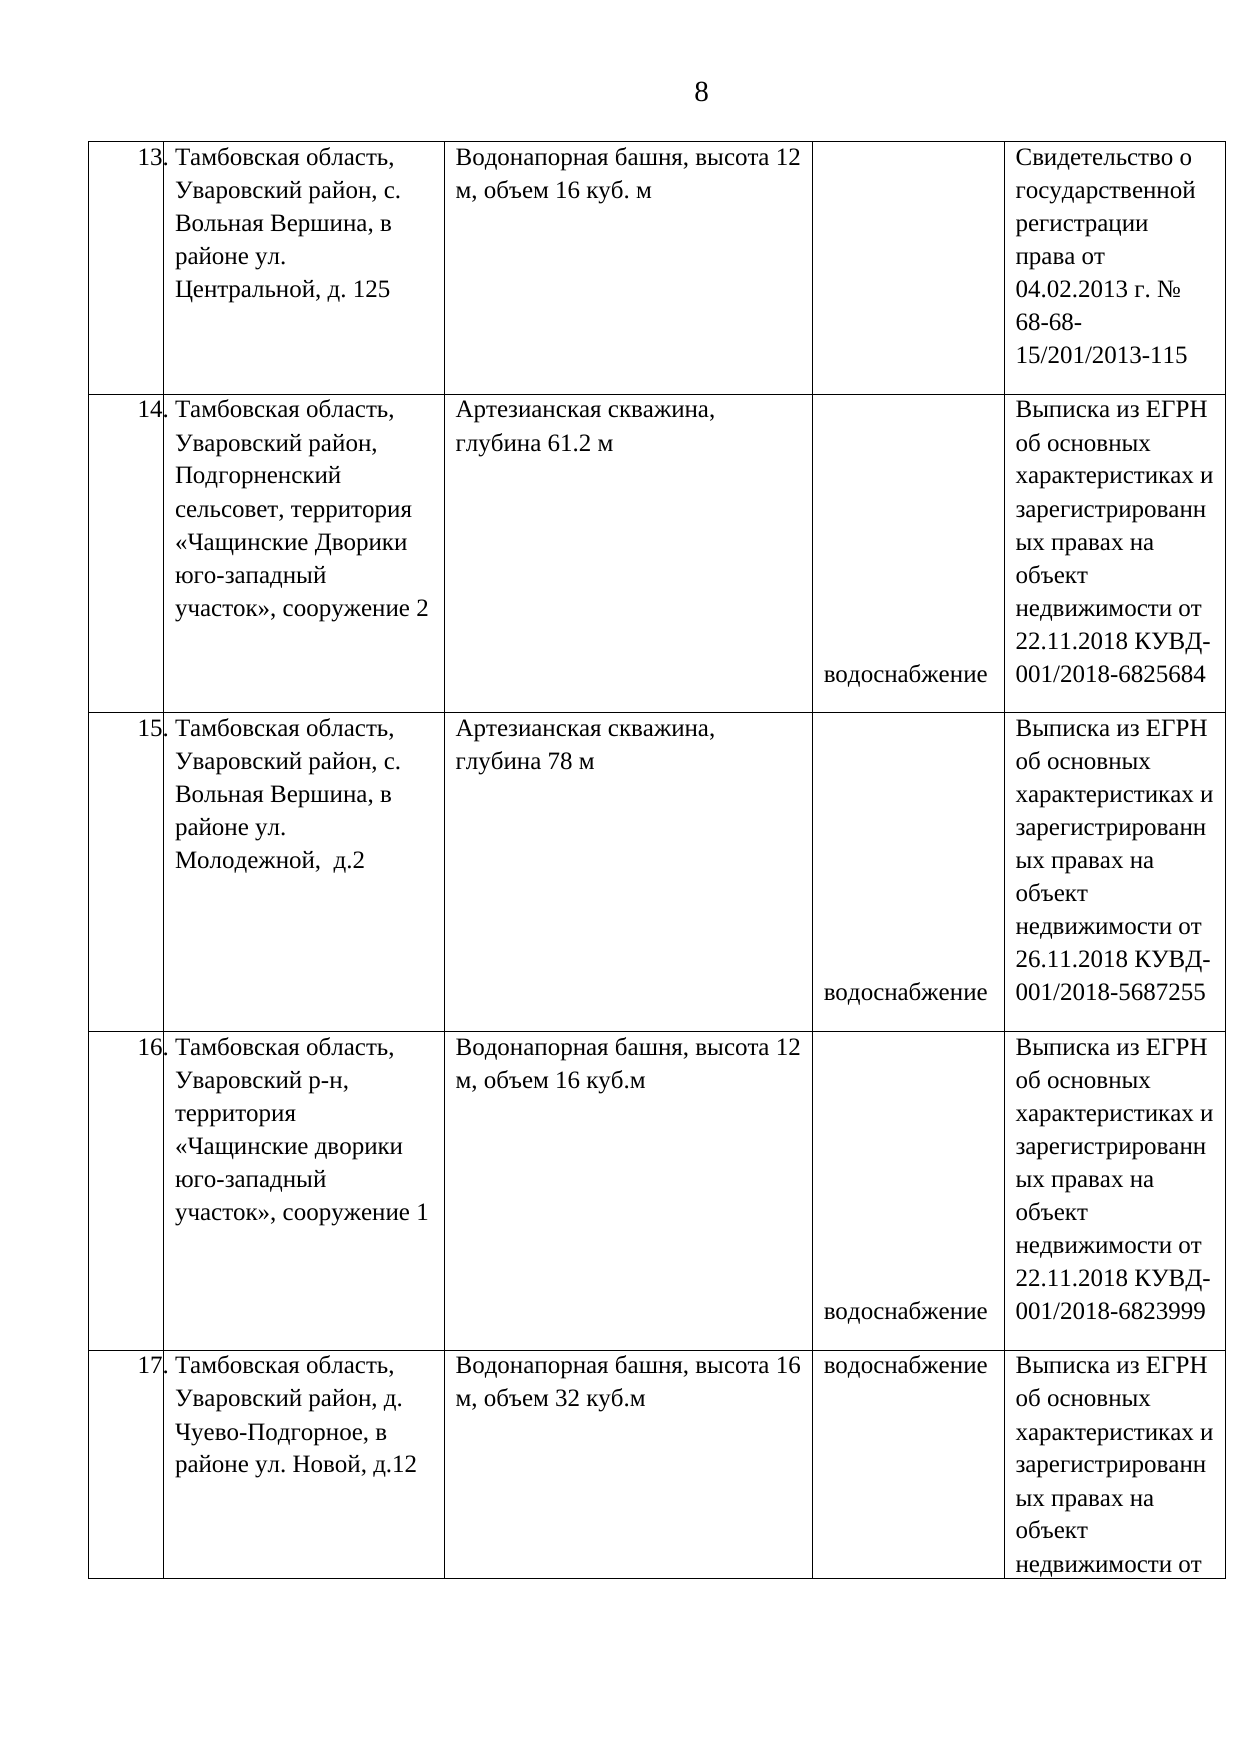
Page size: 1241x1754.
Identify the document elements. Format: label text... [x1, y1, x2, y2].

table_cell Выписка из ЕГРН об основных характеристиках и зарегистрированных правах на объект недвижимости от 26.11.2018 КУВД-001/2018-5687255 [1005, 713, 1225, 1031]
table_cell [813, 142, 1004, 393]
table_cell Тамбовская область, Уваровский р-н, территория «Чащинские дворики юго-западный участок», сооружение 1 [164, 1032, 444, 1349]
table_cell Артезианская скважина, глубина 78 м [445, 713, 812, 1031]
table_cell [164, 142, 444, 393]
table_cell Выписка из ЕГРН об основных характеристиках и зарегистрированных правах на объект недвижимости от 22.11.2018 КУВД-001/2018-6825684 [1005, 395, 1225, 712]
table_cell [89, 713, 163, 1031]
table_cell Тамбовская область, Уваровский район, с. Вольная Вершина, в районе ул. Молодежной, д.2 [164, 713, 444, 1031]
table_cell водоснабжение [813, 1351, 1004, 1577]
table_cell водоснабжение [813, 1032, 1004, 1349]
table_cell Артезианская скважина, глубина 61.2 м [445, 395, 812, 712]
table_cell Водонапорная башня, высота 12 м, объем 16 куб. м [445, 142, 812, 393]
table_cell водоснабжение [813, 395, 1004, 712]
table_cell [89, 1351, 163, 1577]
table_cell водоснабжение [813, 713, 1004, 1031]
table_cell Свидетельство о государственной регистрации права от 04.02.2013 г. № 68-68-15/201/2013-115 [1005, 142, 1225, 393]
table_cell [445, 1351, 812, 1577]
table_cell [164, 1351, 444, 1577]
table_cell [89, 395, 163, 712]
table_cell Выписка из ЕГРН об основных характеристиках и зарегистрированных правах на объект недвижимости от 22.11.2018 КУВД-001/2018-6823999 [1005, 1032, 1225, 1349]
table_cell [89, 142, 163, 393]
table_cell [1005, 1351, 1225, 1577]
table_cell Водонапорная башня, высота 12 м, объем 16 куб.м [445, 1032, 812, 1349]
table_cell [89, 1032, 163, 1349]
table_cell Тамбовская область, Уваровский район, Подгорненский сельсовет, территория «Чащинские Дворики юго-западный участок», сооружение 2 [164, 395, 444, 712]
